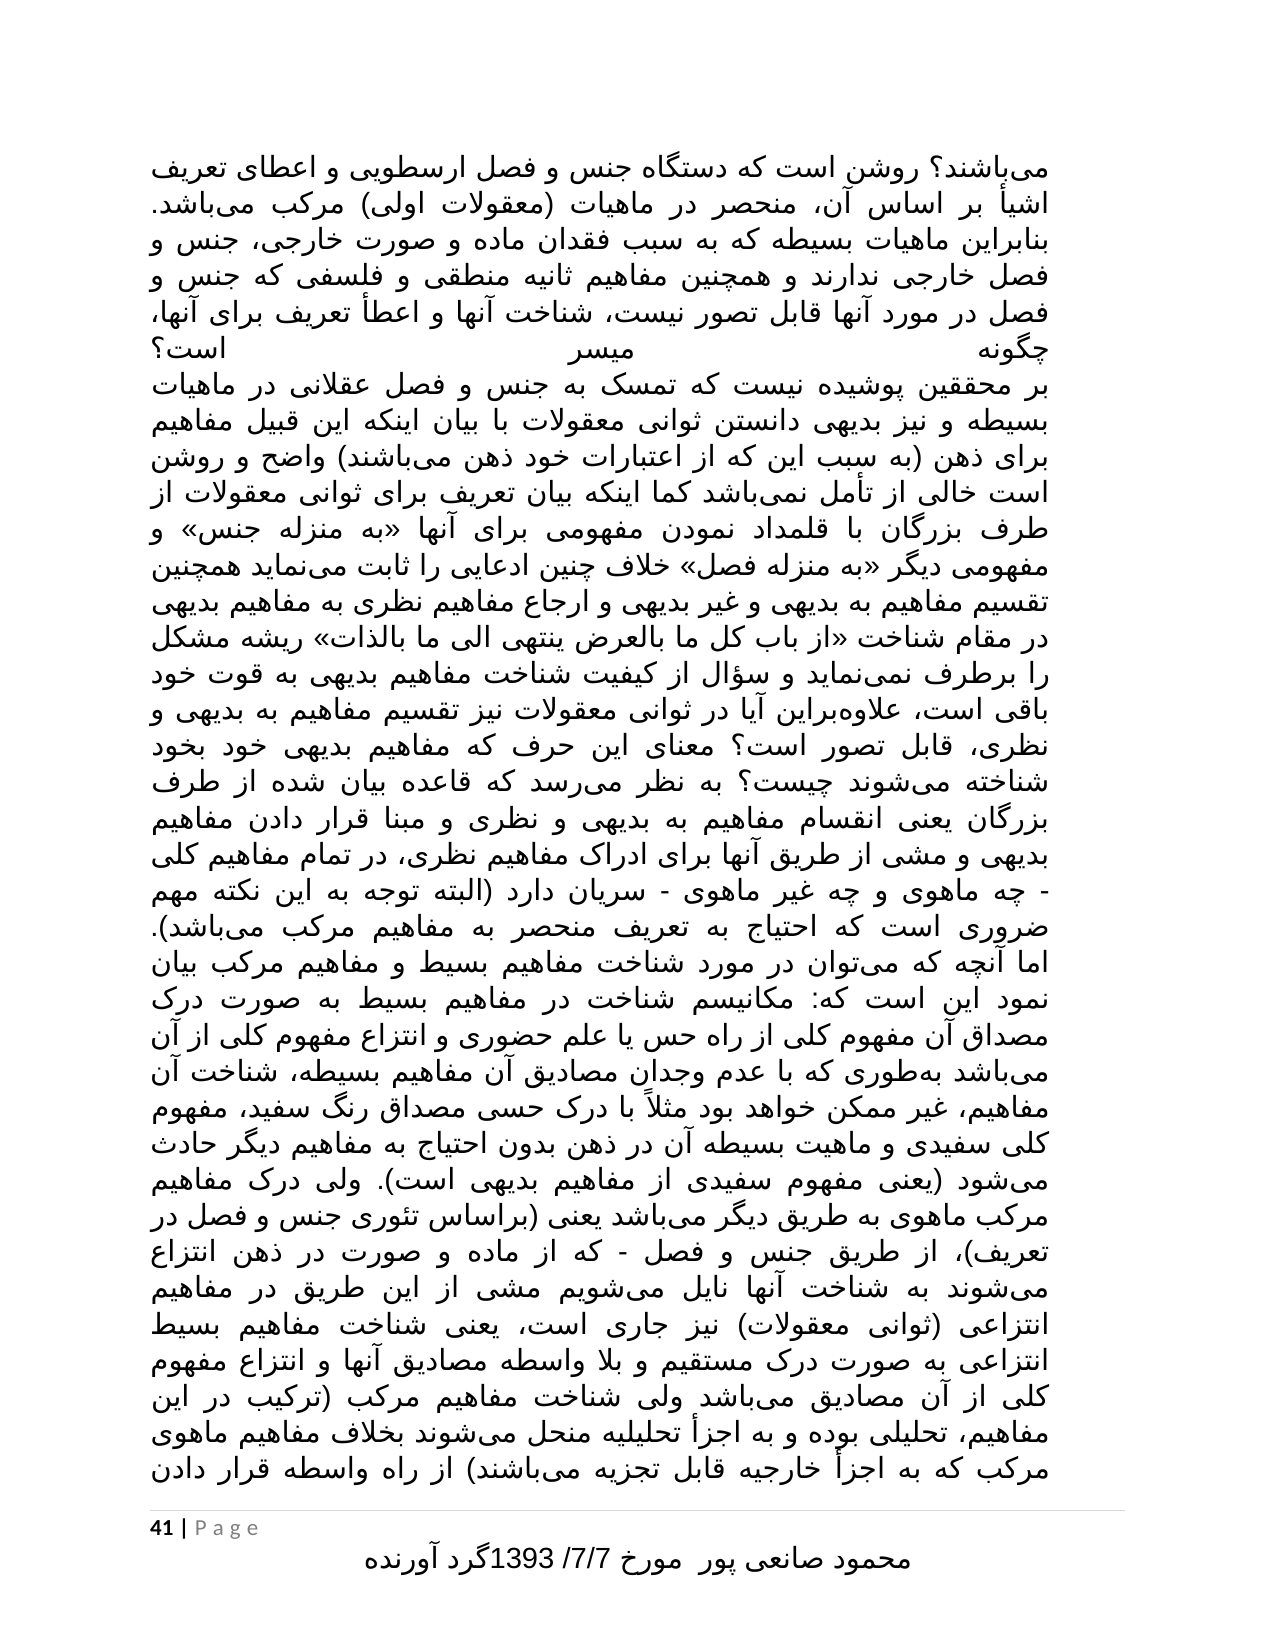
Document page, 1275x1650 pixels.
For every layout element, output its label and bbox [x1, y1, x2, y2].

list [150, 150, 1050, 1485]
